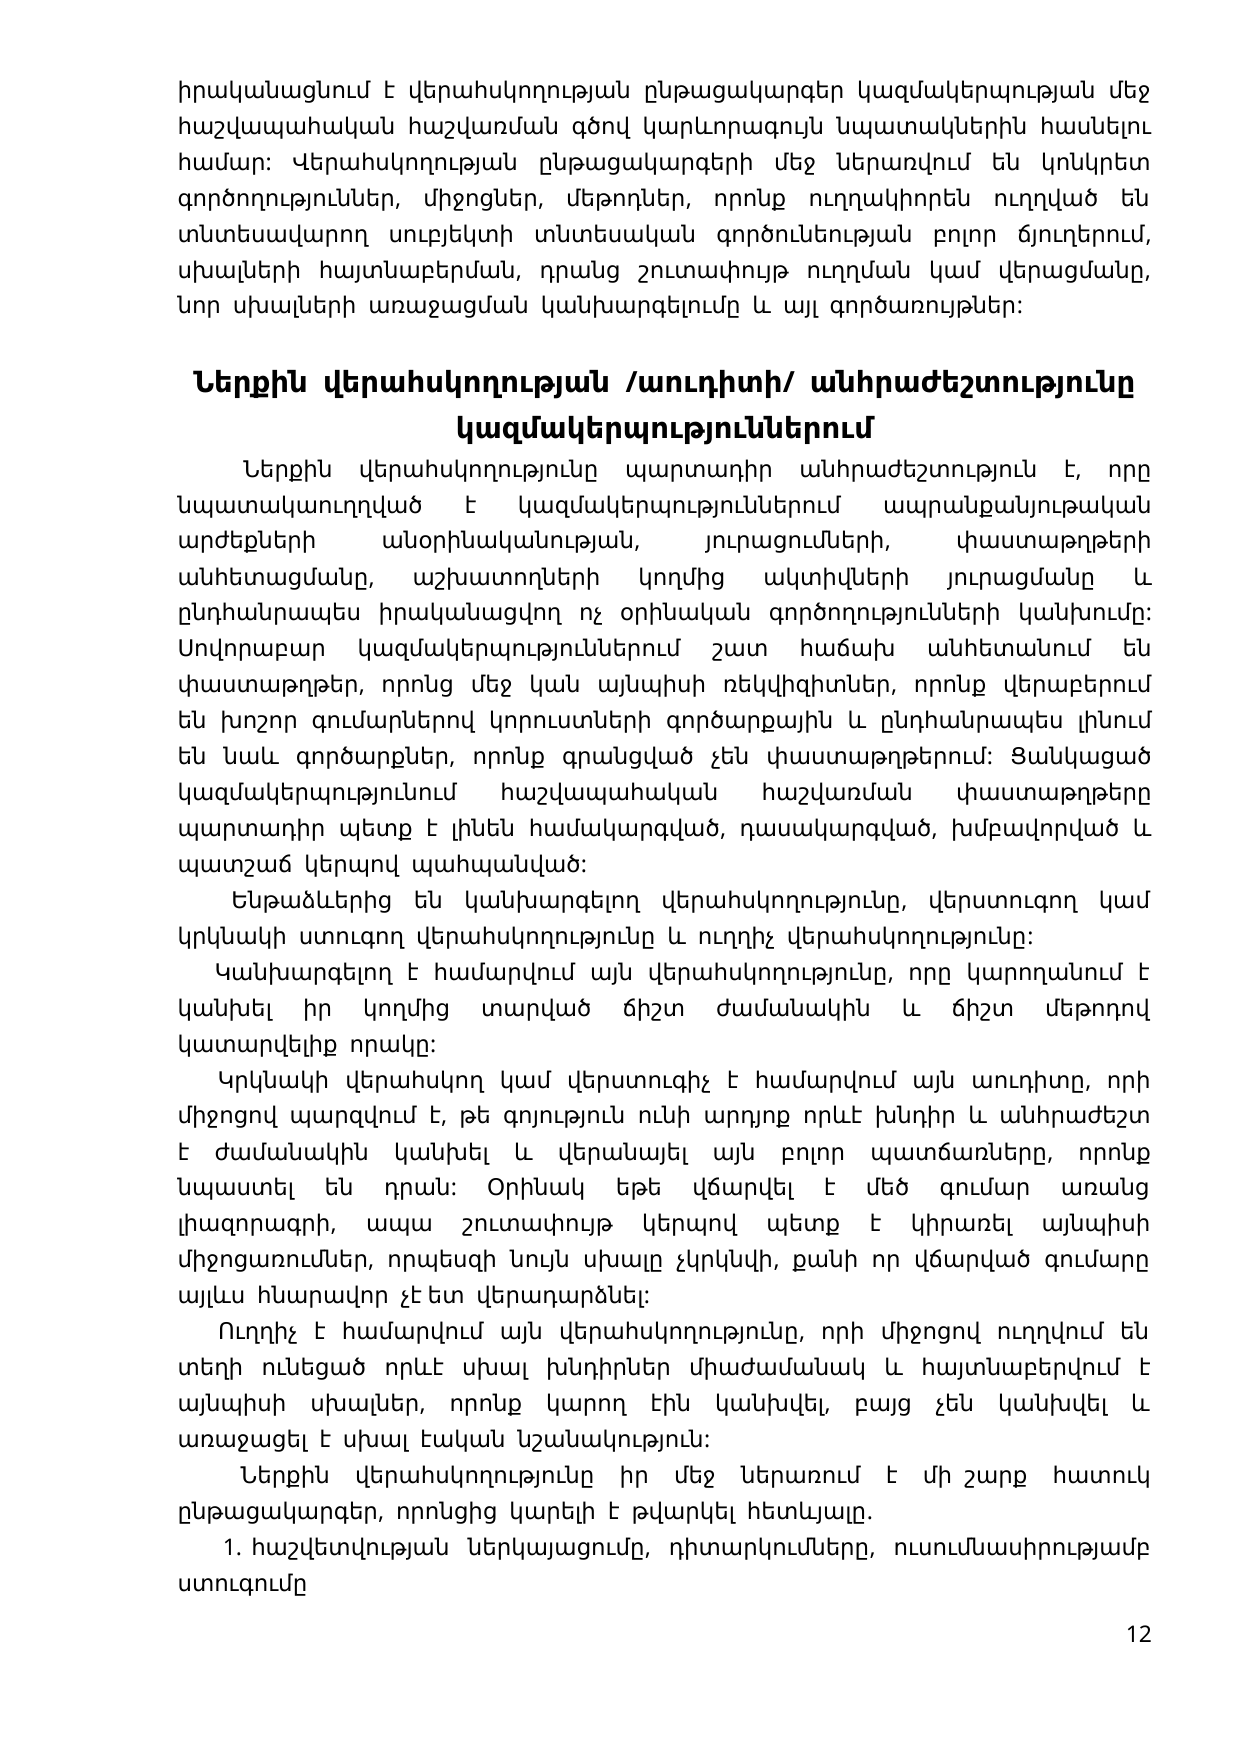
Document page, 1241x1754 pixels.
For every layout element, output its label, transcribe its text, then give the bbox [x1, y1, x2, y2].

text Կանխարգելող է համարվում այն վերահսկողությունը, որը կարողանում է կանխել իր կողմից տարված ճիշտ ժամանակին և ճիշտ մեթոդով կատարվելիք որակը: [177, 956, 1152, 1059]
text Ներքին վերահսկողությունը իր մեջ ներառում է մի շարք հատուկ ընթացակարգեր, որոնցից կարելի է թվարկել հետևյալը. [177, 1459, 1152, 1526]
text Ենթաձևերից են կանխարգելող վերահսկողությունը, վերստուգող կամ կրկնակի ստուգող վերահսկողությունը և ուղղիչ վերահսկողությունը: [177, 884, 1152, 951]
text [177, 74, 1152, 321]
text Կրկնակի վերահսկող կամ վերստուգիչ է համարվում այն աուդիտը, որի միջոցով պարզվում է, թե գոյություն ունի արդյոք որևէ խնդիր և անհրաժեշտ է ժամանակին կանխել և վերանայել այն բոլոր պատճառները, որոնք նպաստել են դրան: Օրինակ եթե վճարվել է մեծ գումար առանց լիազորագրի, ապա շուտափույթ կերպով պետք է կիրառել այնպիսի միջոցառումներ, որպեսզի նույն սխալը չկրկնվի, քանի որ վճարված գումարը այլևս հնարավոր չէ ետ վերադարձնել: [177, 1063, 1152, 1310]
text Ներքին վերահսկողությունը պարտադիր անհրաժեշտություն է, որը նպատակաուղղված է կազմակերպություններում ապրանքանյութական արժեքների անօրինականության, յուրացումների, փաստաթղթերի անհետացմանը, աշխատողների կողմից ակտիվների յուրացմանը և ընդհանրապես իրականացվող ոչ օրինական գործողությունների կանխումը: Սովորաբար կազմակերպություններում շատ հաճախ անհետանում են փաստաթղթեր, որոնց մեջ կան այնպիսի ռեկվիզիտներ, որոնք վերաբերում են խոշոր գումարներով կորուստների գործարքային և ընդհանրապես լինում են նաև գործարքներ, որոնք գրանցված չեն փաստաթղթերում: Ցանկացած կազմակերպությունում հաշվապահական հաշվառման փաստաթղթերը պարտադիր պետք է լինեն համակարգված, դասակարգված, խմբավորված և պատշաճ կերպով պահպանված: [177, 453, 1152, 879]
text Ուղղիչ է համարվում այն վերահսկողությունը, որի միջոցով ուղղվում են տեղի ունեցած որևէ սխալ խնդիրներ միաժամանակ և հայտնաբերվում է այնպիսի սխալներ, որոնք կարող էին կանխվել, բայց չեն կանխվել և առաջացել է սխալ էական նշանակություն: [177, 1315, 1152, 1454]
text 1. հաշվետվության ներկայացումը, դիտարկումները, ուսումնասիրությամբ ստուգումը [177, 1531, 1152, 1598]
text Ներքին վերահսկողության /աուդիտի/ անհրաժեշտությունը կազմակերպություններում [177, 361, 1152, 447]
